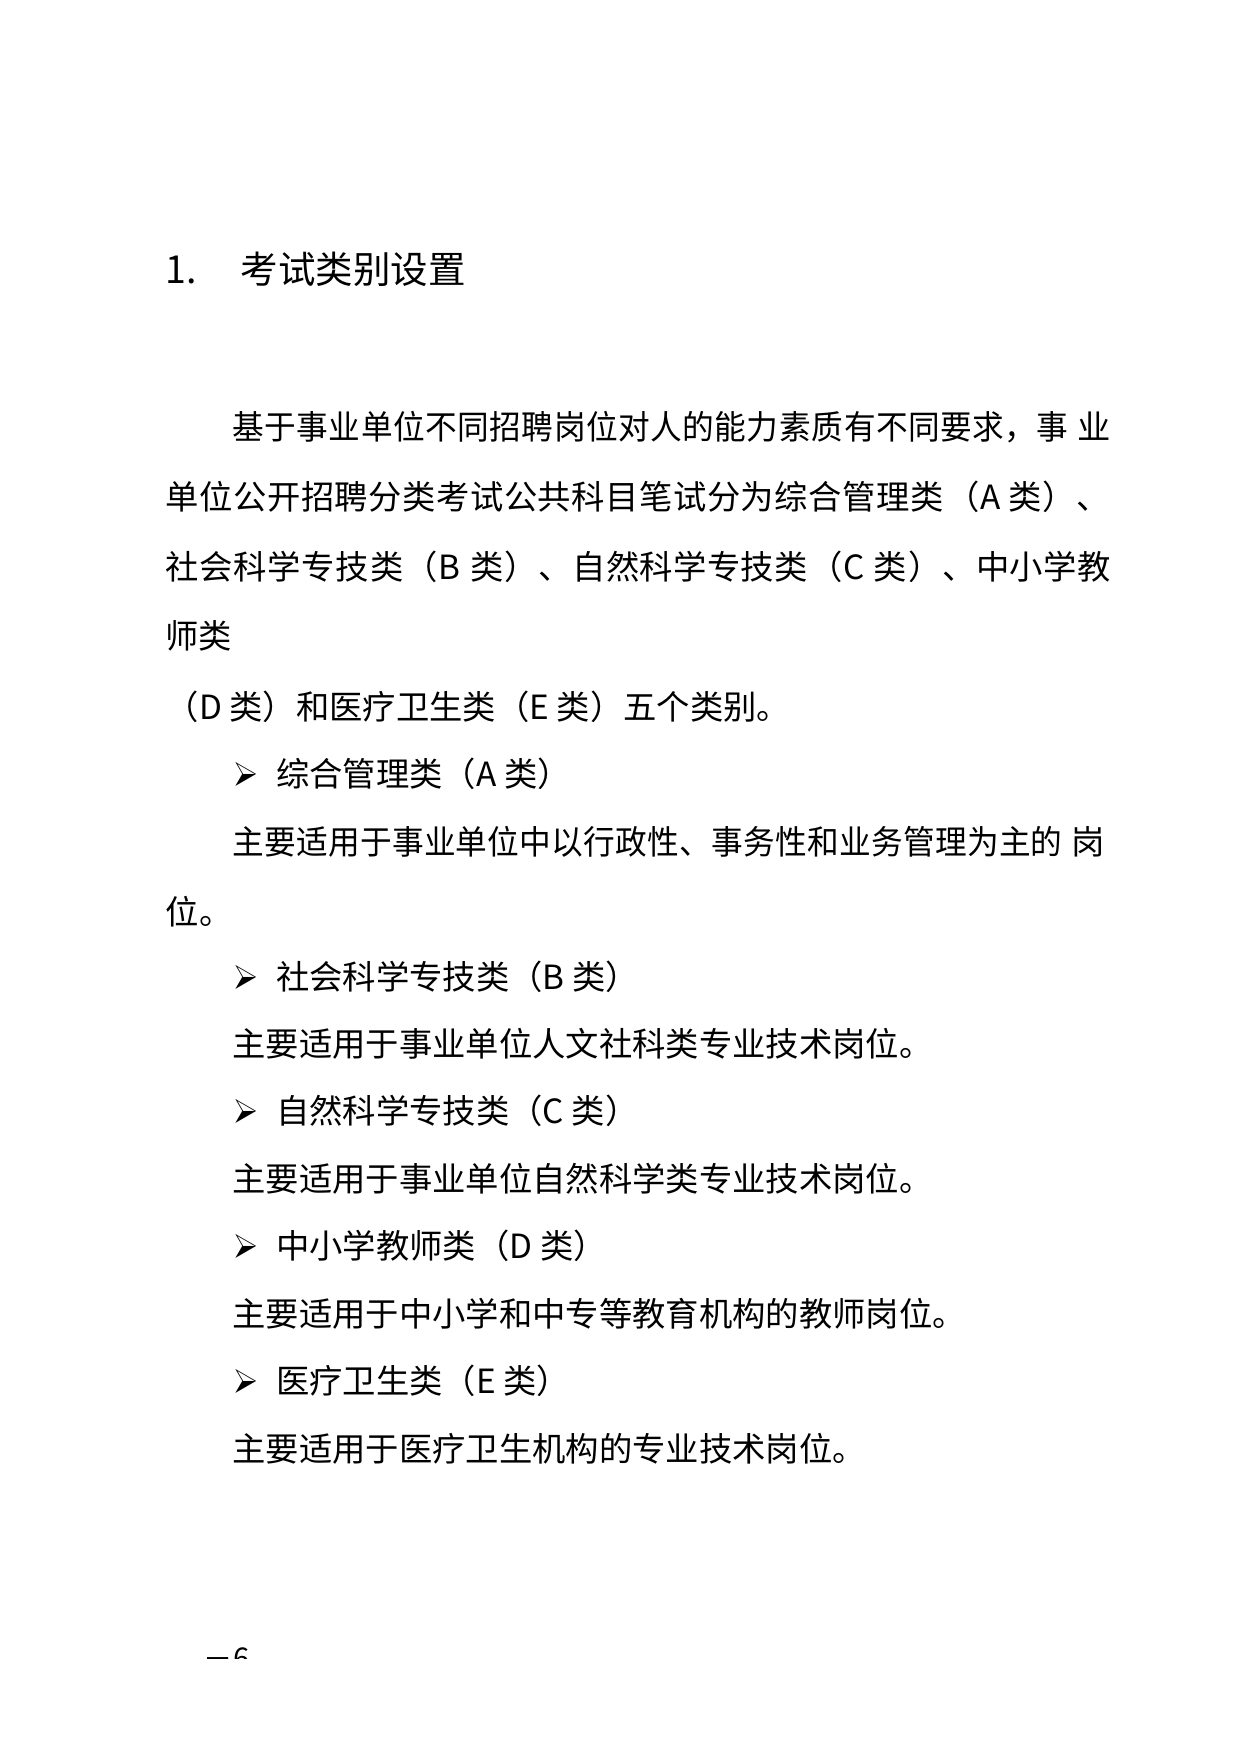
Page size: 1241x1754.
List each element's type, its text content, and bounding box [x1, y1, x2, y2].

list 自然科学专技类（C 类） [232, 1085, 1155, 1133]
list 医疗卫生类（E 类） [232, 1355, 1155, 1403]
text 主要适用于事业单位人文社科类专业技术岗位。 [232, 1017, 1155, 1066]
text 主要适用于事业单位中以行政性、事务性和业务管理为主的 岗位。 [166, 816, 1110, 934]
list 中小学教师类（D 类） [232, 1220, 1155, 1268]
text 基于事业单位不同招聘岗位对人的能力素质有不同要求，事 业单位公开招聘分类考试公共科目笔试分为综合管理类（A 类）、社会科学专技类（B 类）、自然科学专技类（C 类）、中小学教师类 [166, 401, 1111, 658]
text （D 类）和医疗卫生类（E 类）五个类别。 [166, 681, 1155, 729]
text 主要适用于中小学和中专等教育机构的教师岗位。 [232, 1287, 1155, 1336]
text 主要适用于医疗卫生机构的专业技术岗位。 [232, 1422, 1155, 1471]
subtitle 考试类别设置 [165, 240, 1155, 294]
list 社会科学专技类（B 类） [232, 955, 1155, 998]
list 综合管理类（A 类） [232, 748, 1155, 796]
text 主要适用于事业单位自然科学类专业技术岗位。 [232, 1152, 1155, 1201]
